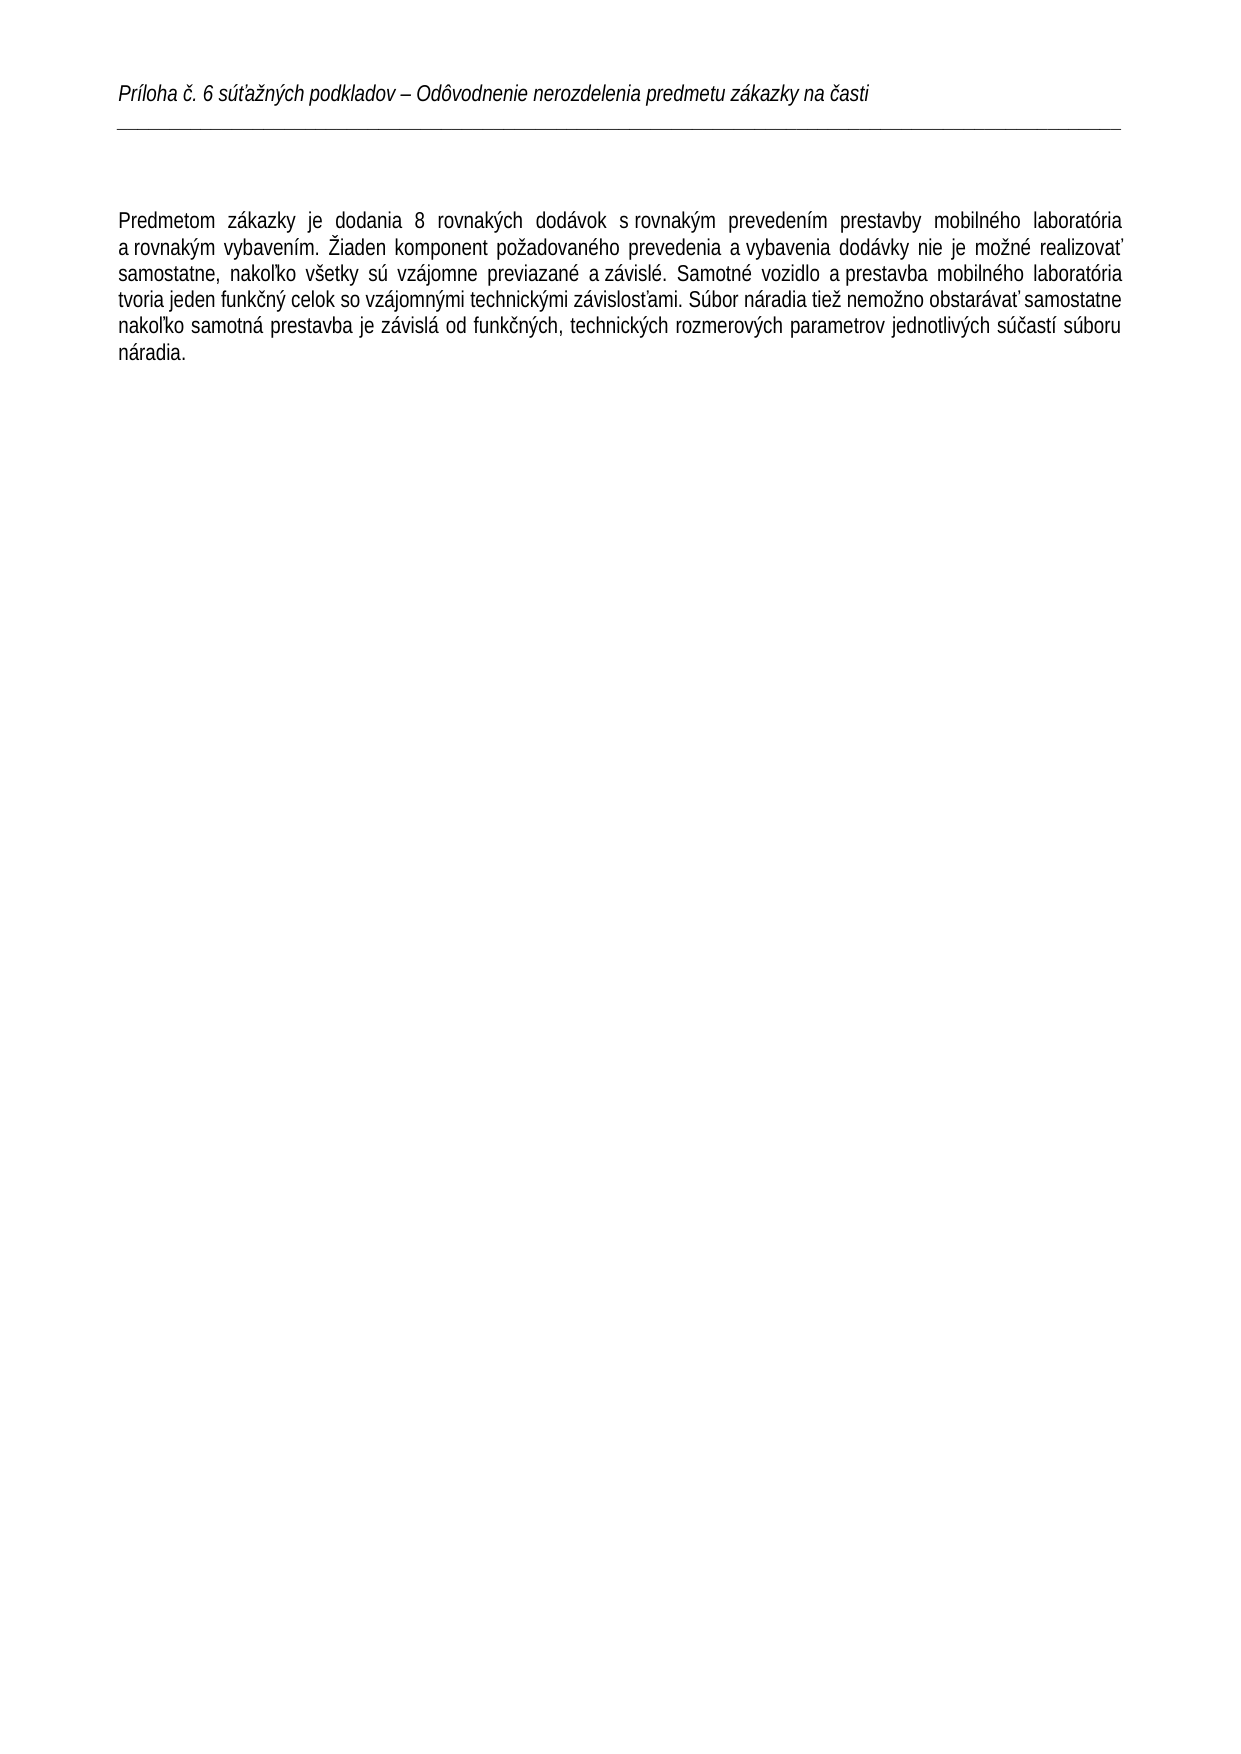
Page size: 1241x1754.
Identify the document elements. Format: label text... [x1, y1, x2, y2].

text Predmetom zákazky je dodania 8 rovnakých dodávok s rovnakým prevedením prestavby mobilného laboratória a rovnakým vybavením. Žiaden komponent požadovaného prevedenia a vybavenia dodávky nie je možné realizovať samostatne, nakoľko všetky sú vzájomne previazané a závislé. Samotné vozidlo a prestavba mobilného laboratória tvoria jeden funkčný celok so vzájomnými technickými závislosťami. Súbor náradia tiež nemožno obstarávať samostatne nakoľko samotná prestavba je závislá od funkčných, technických rozmerových parametrov jednotlivých súčastí súboru náradia. [118, 207, 1122, 365]
